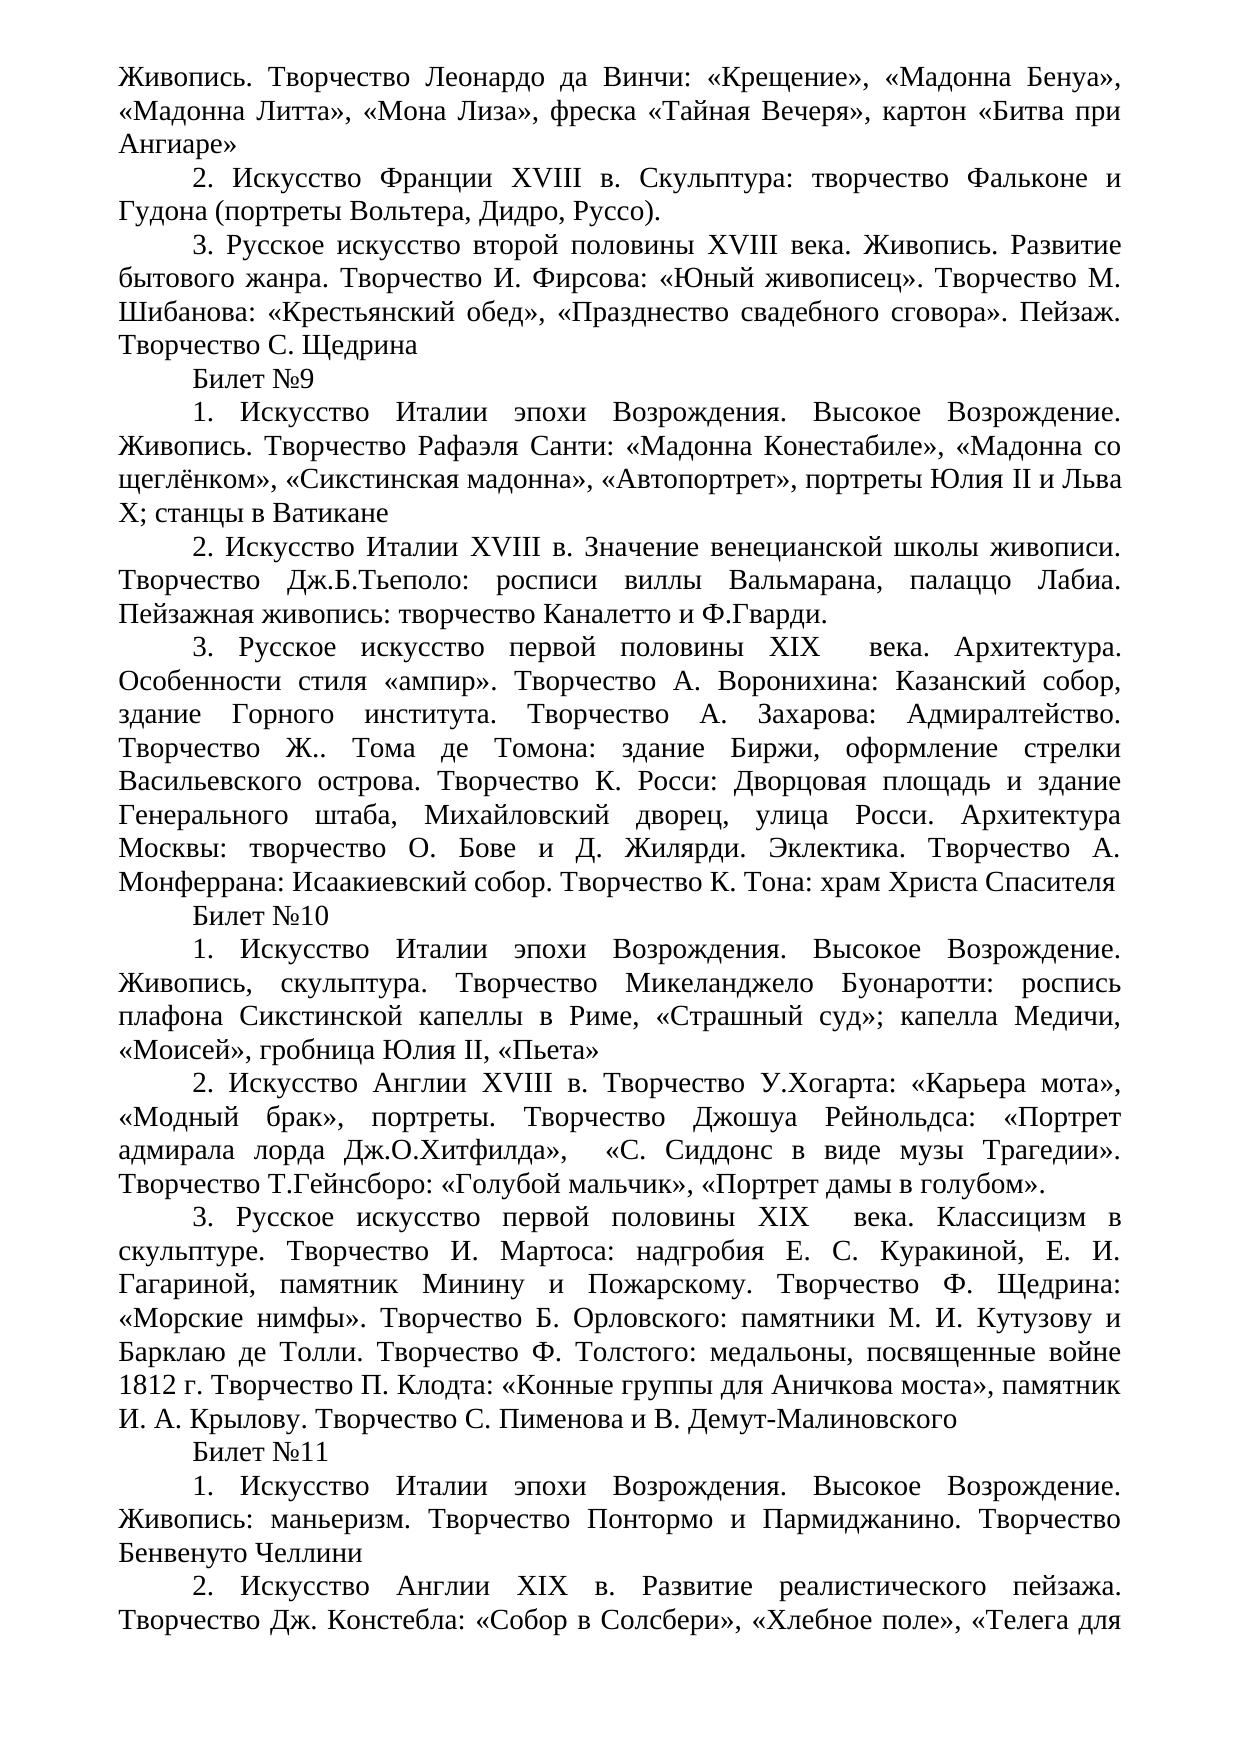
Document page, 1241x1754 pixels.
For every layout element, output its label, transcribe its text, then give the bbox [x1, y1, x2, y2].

text Билет №9 [118, 361, 1122, 394]
text 1. Искусство Италии эпохи Возрождения. Высокое Возрождение. Живопись. Творчество Рафаэля Санти: «Мадонна Конестабиле», «Мадонна со щеглёнком», «Сикстинская мадонна», «Автопортрет», портреты Юлия II и Льва X; станцы в Ватикане [118, 394, 1122, 529]
text 3. Русское искусство первой половины XIX века. Классицизм в скульптуре. Творчество И. Мартоса: надгробия Е. С. Куракиной, Е. И. Гагариной, памятник Минину и Пожарскому. Творчество Ф. Щедрина: «Морские нимфы». Творчество Б. Орловского: памятники М. И. Кутузову и Барклаю де Толли. Творчество Ф. Толстого: медальоны, посвященные войне . Творчество П. Клодта: «Конные группы для Аничкова моста», памятник И. А. Крылову. Творчество С. Пименова и В. Демут-Малиновского [118, 1199, 1122, 1434]
text 2. Искусство Франции XVIII в. Скульптура: творчество Фальконе и Гудона (портреты Вольтера, Дидро, Руссо). [118, 160, 1122, 227]
text 1. Искусство Италии эпохи Возрождения. Высокое Возрождение. Живопись, скульптура. Творчество Микеланджело Буонаротти: роспись плафона Сикстинской капеллы в Риме, «Страшный суд»; капелла Медичи, «Моисей», гробница Юлия II, «Пьета» [118, 931, 1122, 1065]
text 3. Русское искусство первой половины XIX века. Архитектура. Особенности стиля «ампир». Творчество А. Воронихина: Казанский собор, здание Горного института. Творчество А. Захарова: Адмиралтейство. Творчество Ж.. Тома де Томона: здание Биржи, оформление стрелки Васильевского острова. Творчество К. Росси: Дворцовая площадь и здание Генерального штаба, Михайловский дворец, улица Росси. Архитектура Москвы: творчество О. Бове и Д. Жилярди. Эклектика. Творчество А. Монферрана: Исаакиевский собор. Творчество К. Тона: храм Христа Спасителя [118, 629, 1122, 898]
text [118, 1568, 1122, 1636]
text 2. Искусство Италии XVIII в. Значение венецианской школы живописи. Творчество Дж.Б.Тьеполо: росписи виллы Вальмарана, палаццо Лабиа. Пейзажная живопись: творчество Каналетто и Ф.Гварди. [118, 529, 1122, 629]
text 1. Искусство Италии эпохи Возрождения. Высокое Возрождение. Живопись: маньеризм. Творчество Понтормо и Пармиджанино. Творчество Бенвенуто Челлини [118, 1468, 1122, 1568]
text Билет №11 [118, 1434, 1122, 1468]
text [118, 59, 1122, 160]
text Билет №10 [118, 898, 1122, 931]
text 2. Искусство Англии XVIII в. Творчество У.Хогарта: «Карьера мота», «Модный брак», портреты. Творчество Джошуа Рейнольдса: «Портрет адмирала лорда Дж.О.Хитфилда», «С. Сиддонс в виде музы Трагедии». Творчество Т.Гейнсборо: «Голубой мальчик», «Портрет дамы в голубом». [118, 1065, 1122, 1199]
text 3. Русское искусство второй половины XVIII века. Живопись. Развитие бытового жанра. Творчество И. Фирсова: «Юный живописец». Творчество М. Шибанова: «Крестьянский обед», «Празднество свадебного сговора». Пейзаж. Творчество С. Щедрина [118, 227, 1122, 361]
